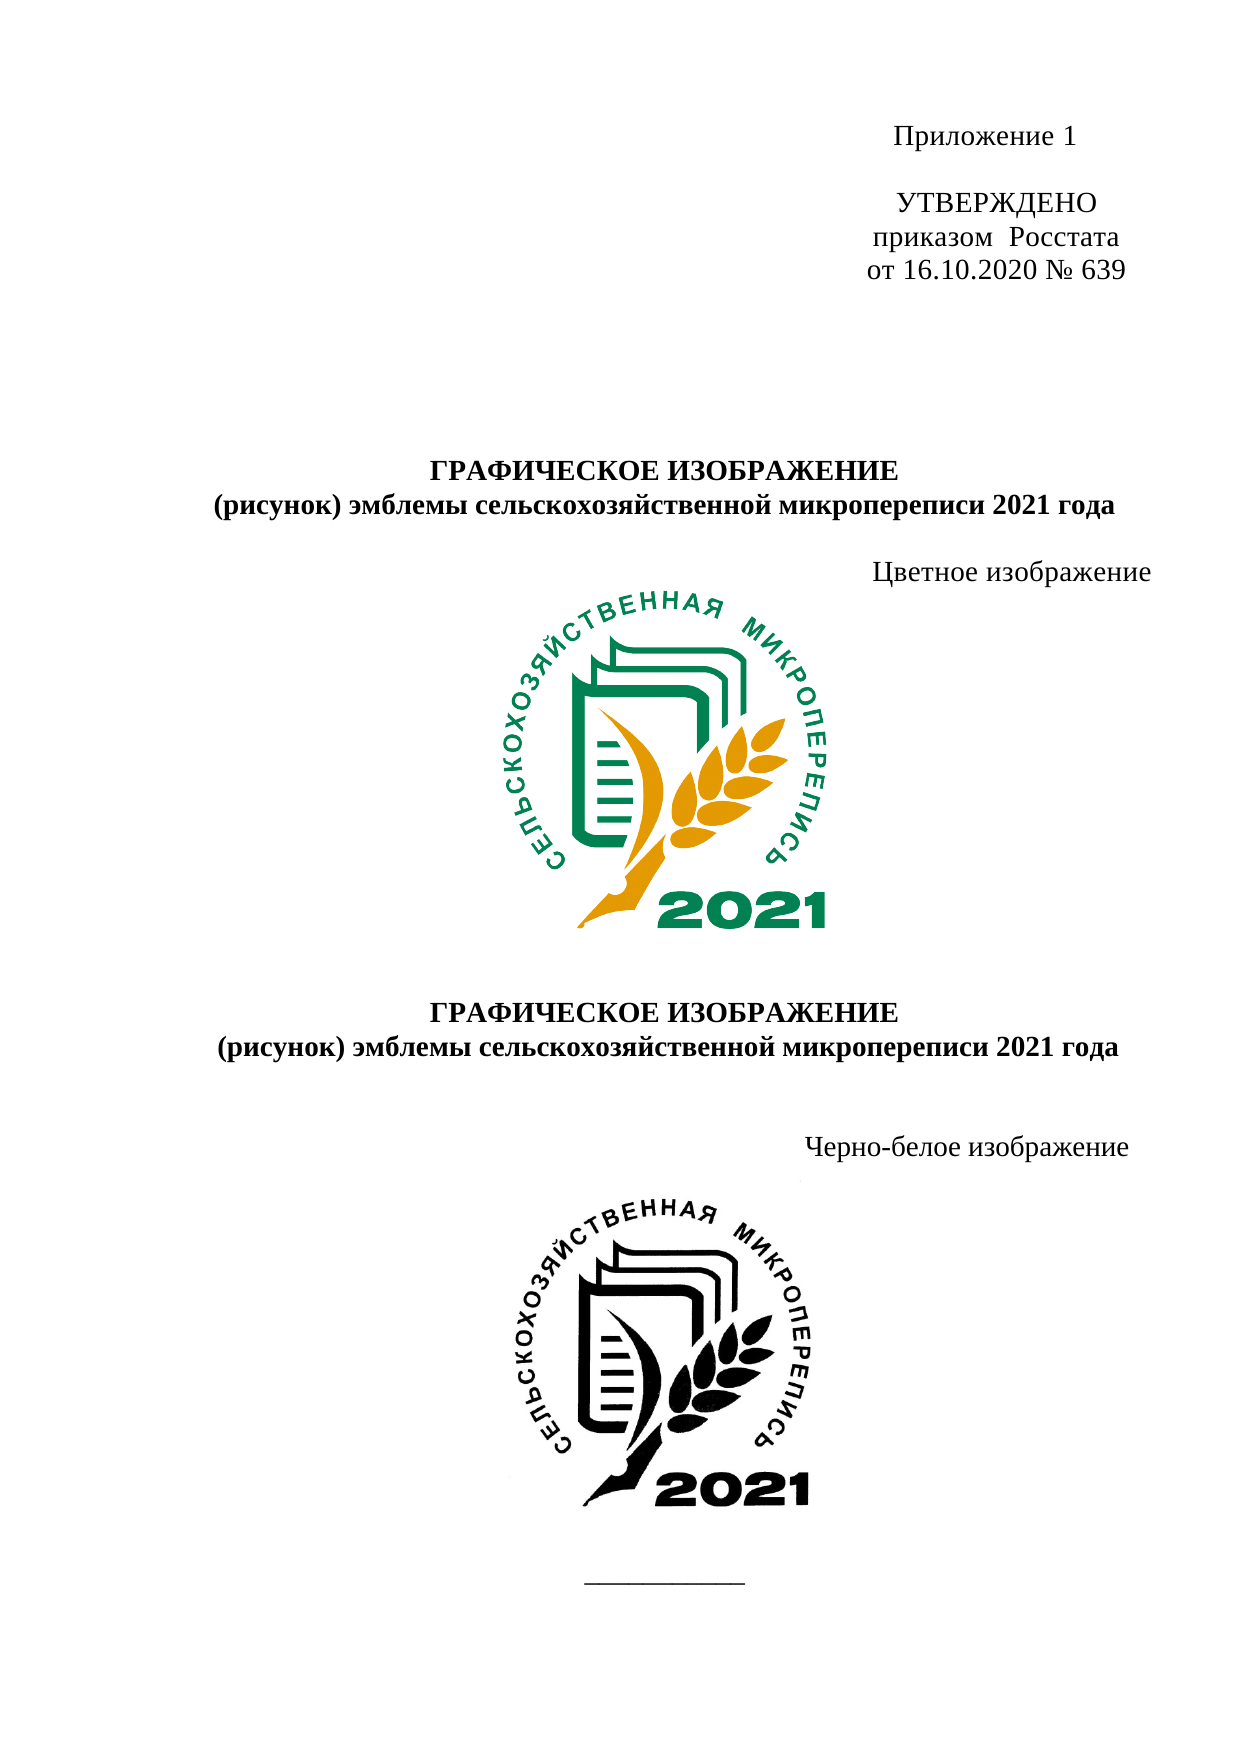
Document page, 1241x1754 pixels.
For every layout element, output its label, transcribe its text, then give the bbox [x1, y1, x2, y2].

text (рисунок) эмблемы сельскохозяйственной микропереписи 2021 года [177, 1029, 1152, 1062]
text ГРАФИЧЕСКОЕ ИЗОБРАЖЕНИЕ [177, 995, 1152, 1029]
text Цветное изображение [177, 554, 1152, 588]
picture [508, 1163, 821, 1554]
text УТВЕРЖДЕНО [767, 185, 1152, 219]
text ГРАФИЧЕСКОЕ ИЗОБРАЖЕНИЕ [177, 453, 1152, 487]
text (рисунок) эмблемы сельскохозяйственной микропереписи 2021 года [177, 487, 1152, 521]
text приказом Росстата [767, 219, 1152, 252]
text ___________ [177, 1554, 1152, 1587]
text от 16.10.2020 № 639 [177, 252, 1152, 286]
picture [499, 587, 830, 929]
text Приложение 1 [177, 118, 1152, 152]
text Черно-белое изображение [177, 1129, 1152, 1163]
